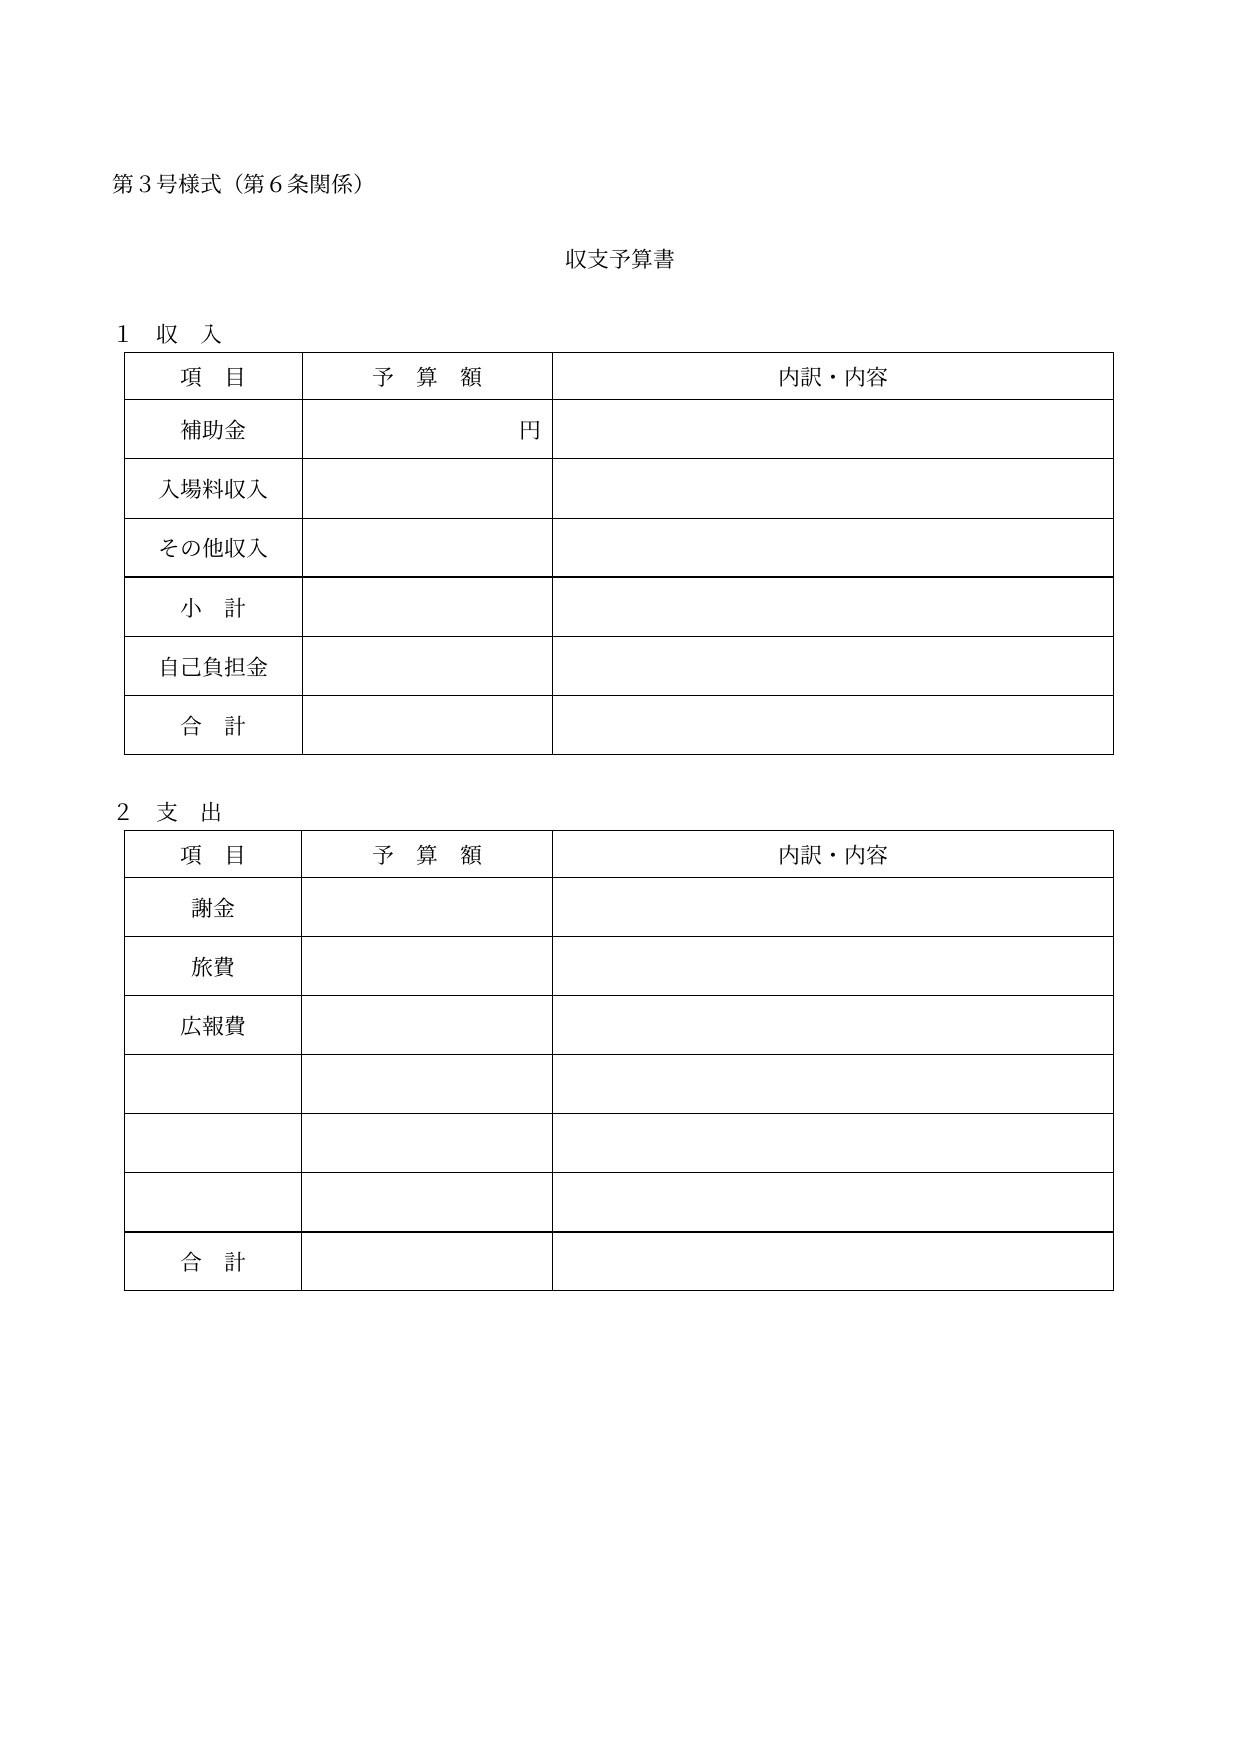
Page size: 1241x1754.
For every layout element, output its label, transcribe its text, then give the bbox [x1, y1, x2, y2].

table_cell [553, 637, 1113, 694]
text 第３号様式（第６条関係） [112, 164, 1128, 202]
table_cell [302, 937, 552, 995]
table_cell [553, 878, 1113, 936]
table_cell [553, 400, 1113, 458]
table_cell 合 計 [125, 1233, 301, 1290]
table_cell 小 計 [125, 578, 302, 636]
table_header 内訳・内容 [553, 831, 1113, 877]
text ２ 支 出 [112, 792, 1128, 830]
table_cell [302, 1233, 552, 1290]
table_cell 旅費 [125, 937, 301, 995]
text 収支予算書 [112, 239, 1128, 277]
table_cell 広報費 [125, 996, 301, 1054]
table_cell 円 [303, 400, 552, 458]
text １ 収 入 [112, 314, 1128, 352]
table_cell [303, 696, 552, 754]
table_cell [553, 1055, 1113, 1113]
table_cell [303, 637, 552, 694]
table_cell [303, 578, 552, 636]
table_cell 合 計 [125, 696, 302, 754]
table_cell その他収入 [125, 519, 302, 576]
table_cell [553, 1114, 1113, 1172]
table_cell [302, 1055, 552, 1113]
table_cell 補助金 [125, 400, 302, 458]
table_cell [302, 996, 552, 1054]
table_cell [303, 519, 552, 576]
table_cell [553, 1173, 1113, 1231]
table_cell [125, 1055, 301, 1113]
table_cell [302, 1173, 552, 1231]
table_header 予 算 額 [303, 353, 552, 399]
table_header 予 算 額 [302, 831, 552, 877]
table_cell 自己負担金 [125, 637, 302, 694]
table_cell [553, 459, 1113, 517]
table_cell [553, 578, 1113, 636]
table_cell [302, 1114, 552, 1172]
table_cell [553, 937, 1113, 995]
table_cell [125, 1173, 301, 1231]
table_cell [553, 996, 1113, 1054]
table_cell [125, 1114, 301, 1172]
table_cell [302, 878, 552, 936]
table_header 内訳・内容 [553, 353, 1113, 399]
table_header 項 目 [125, 831, 301, 877]
table_cell [303, 459, 552, 517]
table_cell [553, 519, 1113, 576]
table_cell 入場料収入 [125, 459, 302, 517]
table_cell [553, 696, 1113, 754]
table_cell 謝金 [125, 878, 301, 936]
table_header 項 目 [125, 353, 302, 399]
table_cell [553, 1233, 1113, 1290]
